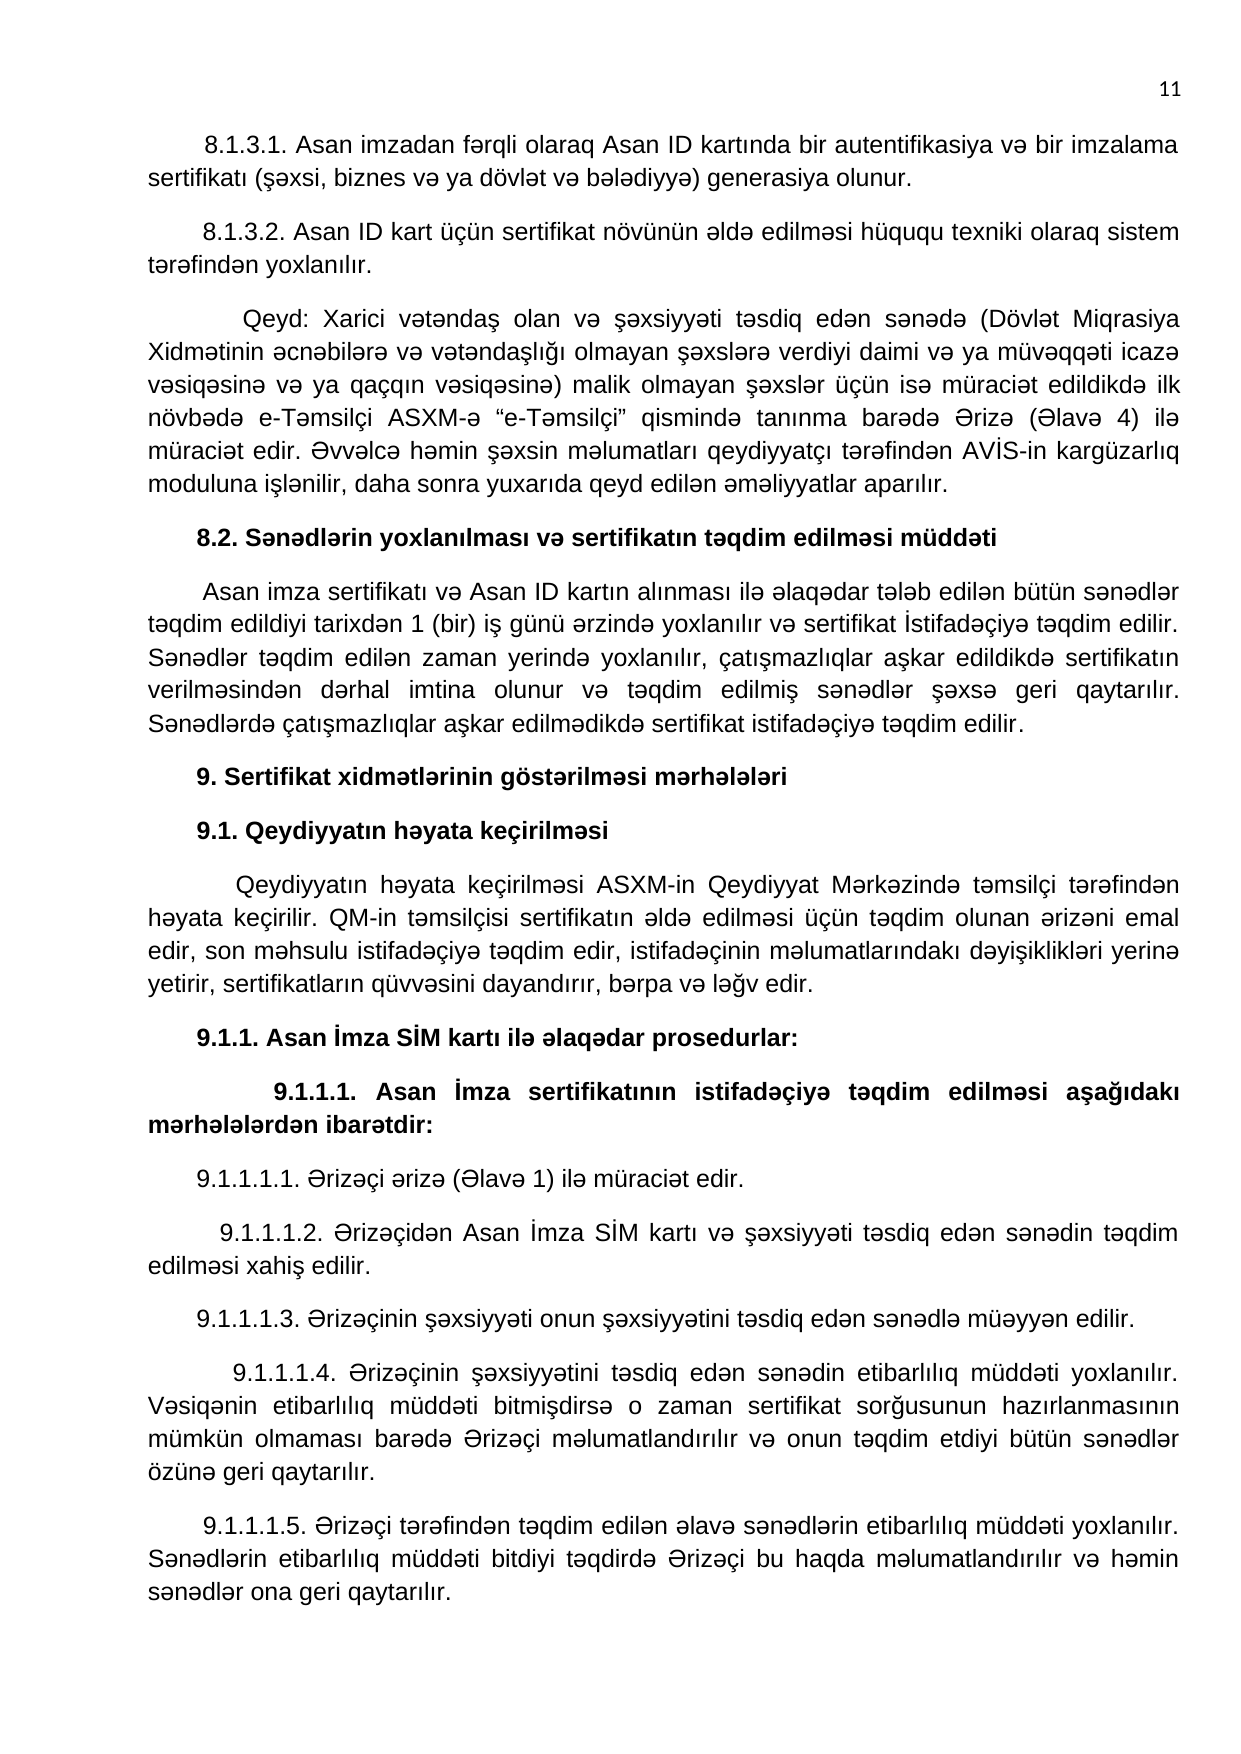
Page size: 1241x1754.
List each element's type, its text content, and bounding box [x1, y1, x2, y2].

text 9.1.1.1. Asan İmza sertifikatının istifadəçiyə təqdim edilməsi aşağıdakı mərhələlərdən ibarətdir: [148, 1077, 1181, 1139]
text 9.1.1.1.5. Ərizəçi tərəfindən təqdim edilən əlavə sənədlərin etibarlılıq müddəti yoxlanılır. Sənədlərin etibarlılıq müddəti bitdiyi təqdirdə Ərizəçi bu haqda məlumatlandırılır və həmin sənədlər ona geri qaytarılır. [148, 1511, 1181, 1606]
text 9.1.1.1.1. Ərizəçi ərizə (Əlavə 1) ilə müraciət edir. [148, 1164, 1181, 1192]
text 9.1.1. Asan İmza SİM kartı ilə əlaqədar prosedurlar: [148, 1023, 1181, 1052]
text Asan imza sertifikatı və Asan ID kartın alınması ilə əlaqədar tələb edilən bütün sənədlər təqdim edildiyi tarixdən 1 (bir) iş günü ərzində yoxlanılır və sertifikat İstifadəçiyə təqdim edilir. Sənədlər təqdim edilən zaman yerində yoxlanılır, çatışmazlıqlar aşkar edildikdə sertifikatın verilməsindən dərhal imtina olunur və təqdim edilmiş sənədlər şəxsə geri qaytarılır. Sənədlərdə çatışmazlıqlar aşkar edilmədikdə sertifikat istifadəçiyə təqdim edilir. [148, 576, 1181, 737]
text Qeyd: Xarici vətəndaş olan və şəxsiyyəti təsdiq edən sənədə (Dövlət Miqrasiya Xidmətinin əcnəbilərə və vətəndaşlığı olmayan şəxslərə verdiyi daimi və ya müvəqqəti icazə vəsiqəsinə və ya qaçqın vəsiqəsinə) malik olmayan şəxslər üçün isə müraciət edildikdə ilk növbədə e-Təmsilçi ASXM-ə “e-Təmsilçi” qismində tanınma barədə Ərizə (Əlavə 4) ilə müraciət edir. Əvvəlcə həmin şəxsin məlumatları qeydiyyatçı tərəfindən AVİS-in kargüzarlıq moduluna işlənilir, daha sonra yuxarıda qeyd edilən əməliyyatlar aparılır. [148, 304, 1181, 497]
text 9.1.1.1.4. Ərizəçinin şəxsiyyətini təsdiq edən sənədin etibarlılıq müddəti yoxlanılır. Vəsiqənin etibarlılıq müddəti bitmişdirsə o zaman sertifikat sorğusunun hazırlanmasının mümkün olmaması barədə Ərizəçi məlumatlandırılır və onun təqdim etdiyi bütün sənədlər özünə geri qaytarılır. [148, 1358, 1181, 1486]
text 8.2. Sənədlərin yoxlanılması və sertifikatın təqdim edilməsi müddəti [148, 523, 1181, 551]
text 8.1.3.1. Asan imzadan fərqli olaraq Asan ID kartında bir autentifikasiya və bir imzalama sertifikatı (şəxsi, biznes və ya dövlət və bələdiyyə) generasiya olunur. [148, 130, 1181, 192]
text 9.1.1.1.2. Ərizəçidən Asan İmza SİM kartı və şəxsiyyəti təsdiq edən sənədin təqdim edilməsi xahiş edilir. [148, 1218, 1181, 1279]
text 9. Sertifikat xidmətlərinin göstərilməsi mərhələləri [148, 762, 1181, 791]
text 9.1. Qeydiyyatın həyata keçirilməsi [148, 816, 1181, 845]
text 8.1.3.2. Asan ID kart üçün sertifikat növünün əldə edilməsi hüququ texniki olaraq sistem tərəfindən yoxlanılır. [148, 217, 1181, 278]
text Qeydiyyatın həyata keçirilməsi ASXM-in Qeydiyyat Mərkəzində təmsilçi tərəfindən həyata keçirilir. QM-in təmsilçisi sertifikatın əldə edilməsi üçün təqdim olunan ərizəni emal edir, son məhsulu istifadəçiyə təqdim edir, istifadəçinin məlumatlarındakı dəyişiklikləri yerinə yetirir, sertifikatların qüvvəsini dayandırır, bərpa və ləğv edir. [148, 870, 1181, 998]
text 9.1.1.1.3. Ərizəçinin şəxsiyyəti onun şəxsiyyətini təsdiq edən sənədlə müəyyən edilir. [148, 1304, 1181, 1333]
